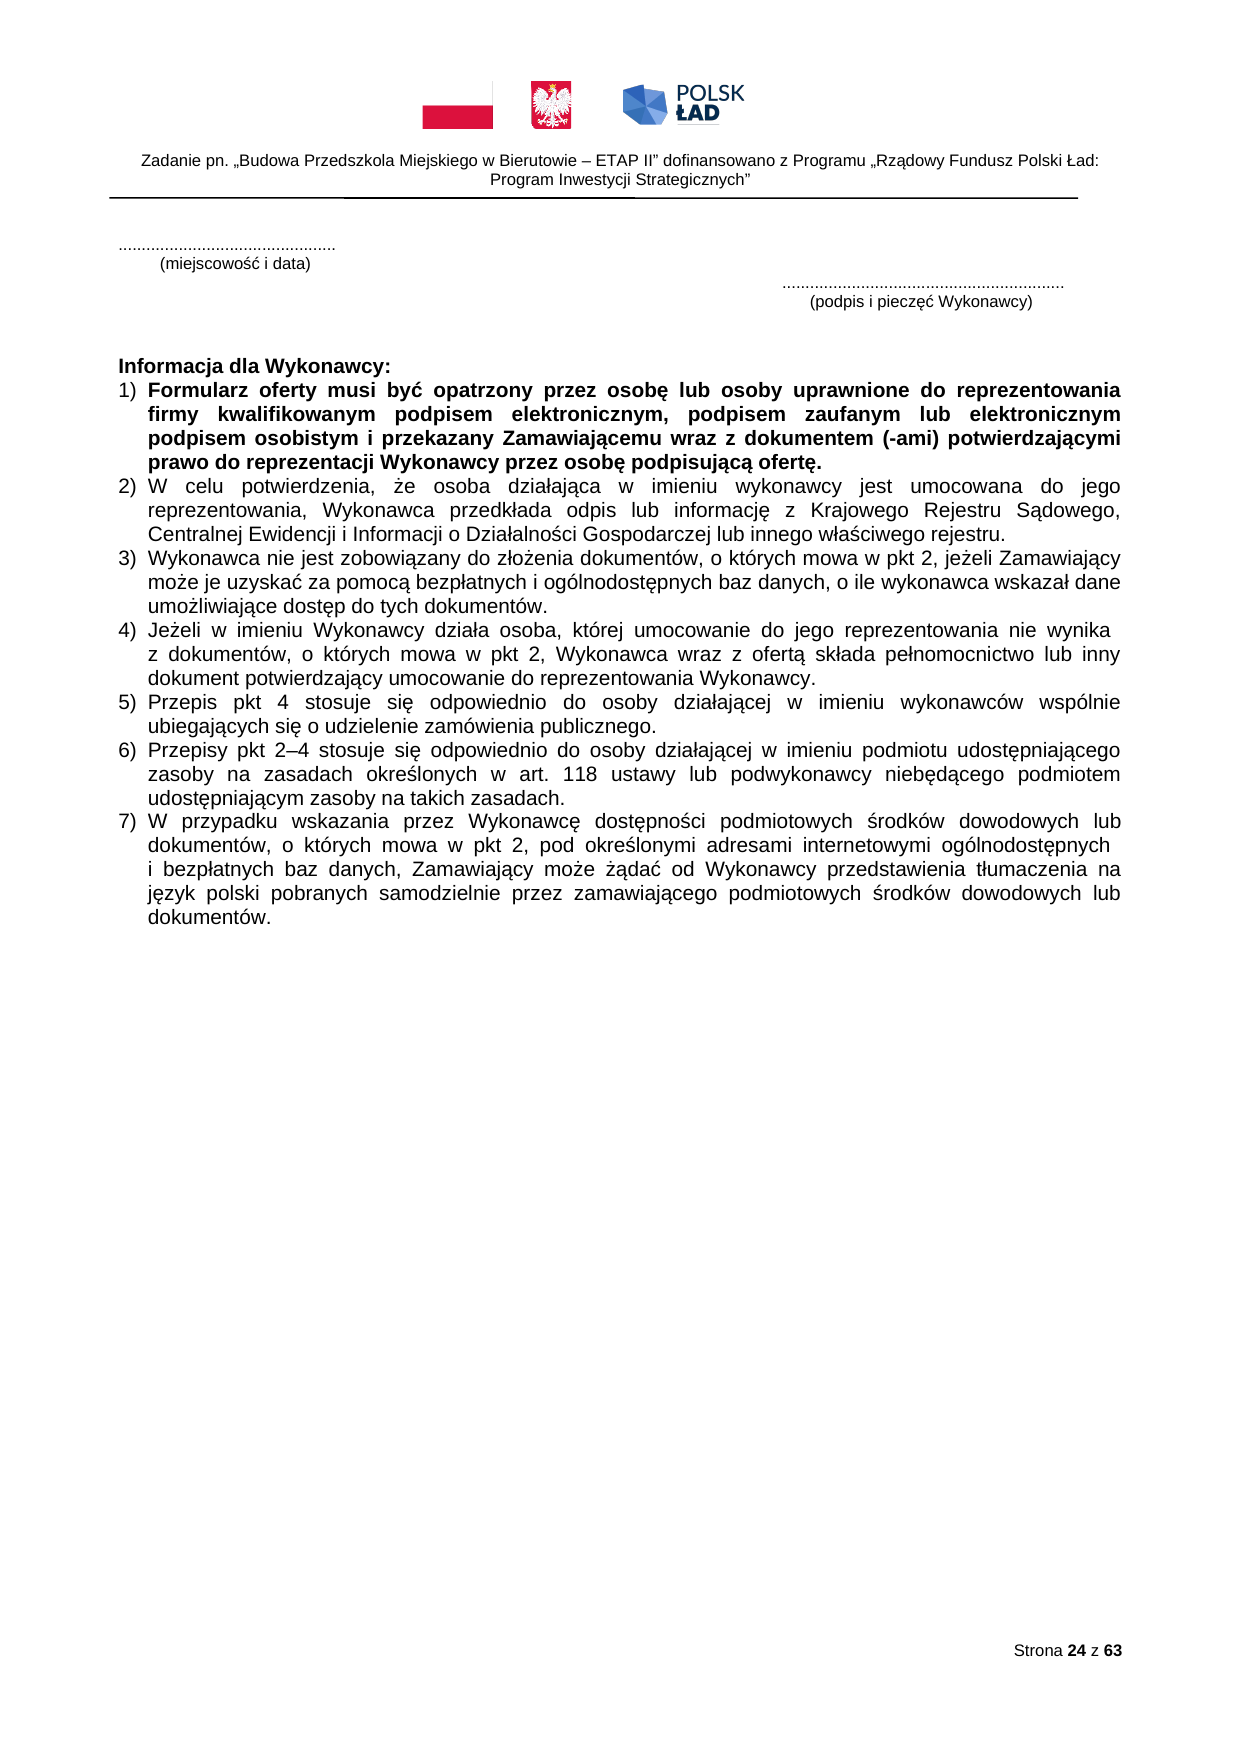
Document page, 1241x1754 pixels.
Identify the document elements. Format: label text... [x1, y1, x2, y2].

text ............................................................. [118, 273, 1122, 292]
list Wykonawca nie jest zobowiązany do złożenia dokumentów, o których mowa w pkt 2, jeżeli Zamawiający może je uzyskać za pomocą bezpłatnych i ogólnodostępnych baz danych, o ile wykonawca wskazał dane umożliwiające dostęp do tych dokumentów. [118, 546, 1122, 618]
list Jeżeli w imieniu Wykonawcy działa osoba, której umocowanie do jego reprezentowania nie wynika z dokumentów, o których mowa w pkt 2, Wykonawca wraz z ofertą składa pełnomocnictwo lub inny dokument potwierdzający umocowanie do reprezentowania Wykonawcy. [118, 618, 1122, 689]
text (podpis i pieczęć Wykonawcy) [664, 292, 1122, 311]
text (miejscowość i data) [118, 253, 1122, 273]
list Przepisy pkt 2–4 stosuje się odpowiednio do osoby działającej w imieniu podmiotu udostępniającego zasoby na zasadach określonych w art. 118 ustawy lub podwykonawcy niebędącego podmiotem udostępniającym zasoby na takich zasadach. [118, 737, 1122, 809]
picture [421, 81, 571, 129]
list Formularz oferty musi być opatrzony przez osobę lub osoby uprawnione do reprezentowania firmy kwalifikowanym podpisem elektronicznym, podpisem zaufanym lub elektronicznym podpisem osobistym i przekazany Zamawiającemu wraz z dokumentem (-ami) potwierdzającymi prawo do reprezentacji Wykonawcy przez osobę podpisującą ofertę. [118, 378, 1122, 474]
list Przepis pkt 4 stosuje się odpowiednio do osoby działającej w imieniu wykonawców wspólnie ubiegających się o udzielenie zamówienia publicznego. [118, 689, 1122, 737]
list W przypadku wskazania przez Wykonawcę dostępności podmiotowych środków dowodowych lub dokumentów, o których mowa w pkt 2, pod określonymi adresami internetowymi ogólnodostępnych i bezpłatnych baz danych, Zamawiający może żądać od Wykonawcy przedstawienia tłumaczenia na język polski pobranych samodzielnie przez zamawiającego podmiotowych środków dowodowych lub dokumentów. [118, 809, 1122, 929]
list W celu potwierdzenia, że osoba działająca w imieniu wykonawcy jest umocowana do jego reprezentowania, Wykonawca przedkłada odpis lub informację z Krajowego Rejestru Sądowego, Centralnej Ewidencji i Informacji o Działalności Gospodarczej lub innego właściwego rejestru. [118, 474, 1122, 546]
picture [623, 84, 745, 125]
text Informacja dla Wykonawcy: [118, 354, 1122, 378]
text ............................................... [118, 234, 1122, 253]
